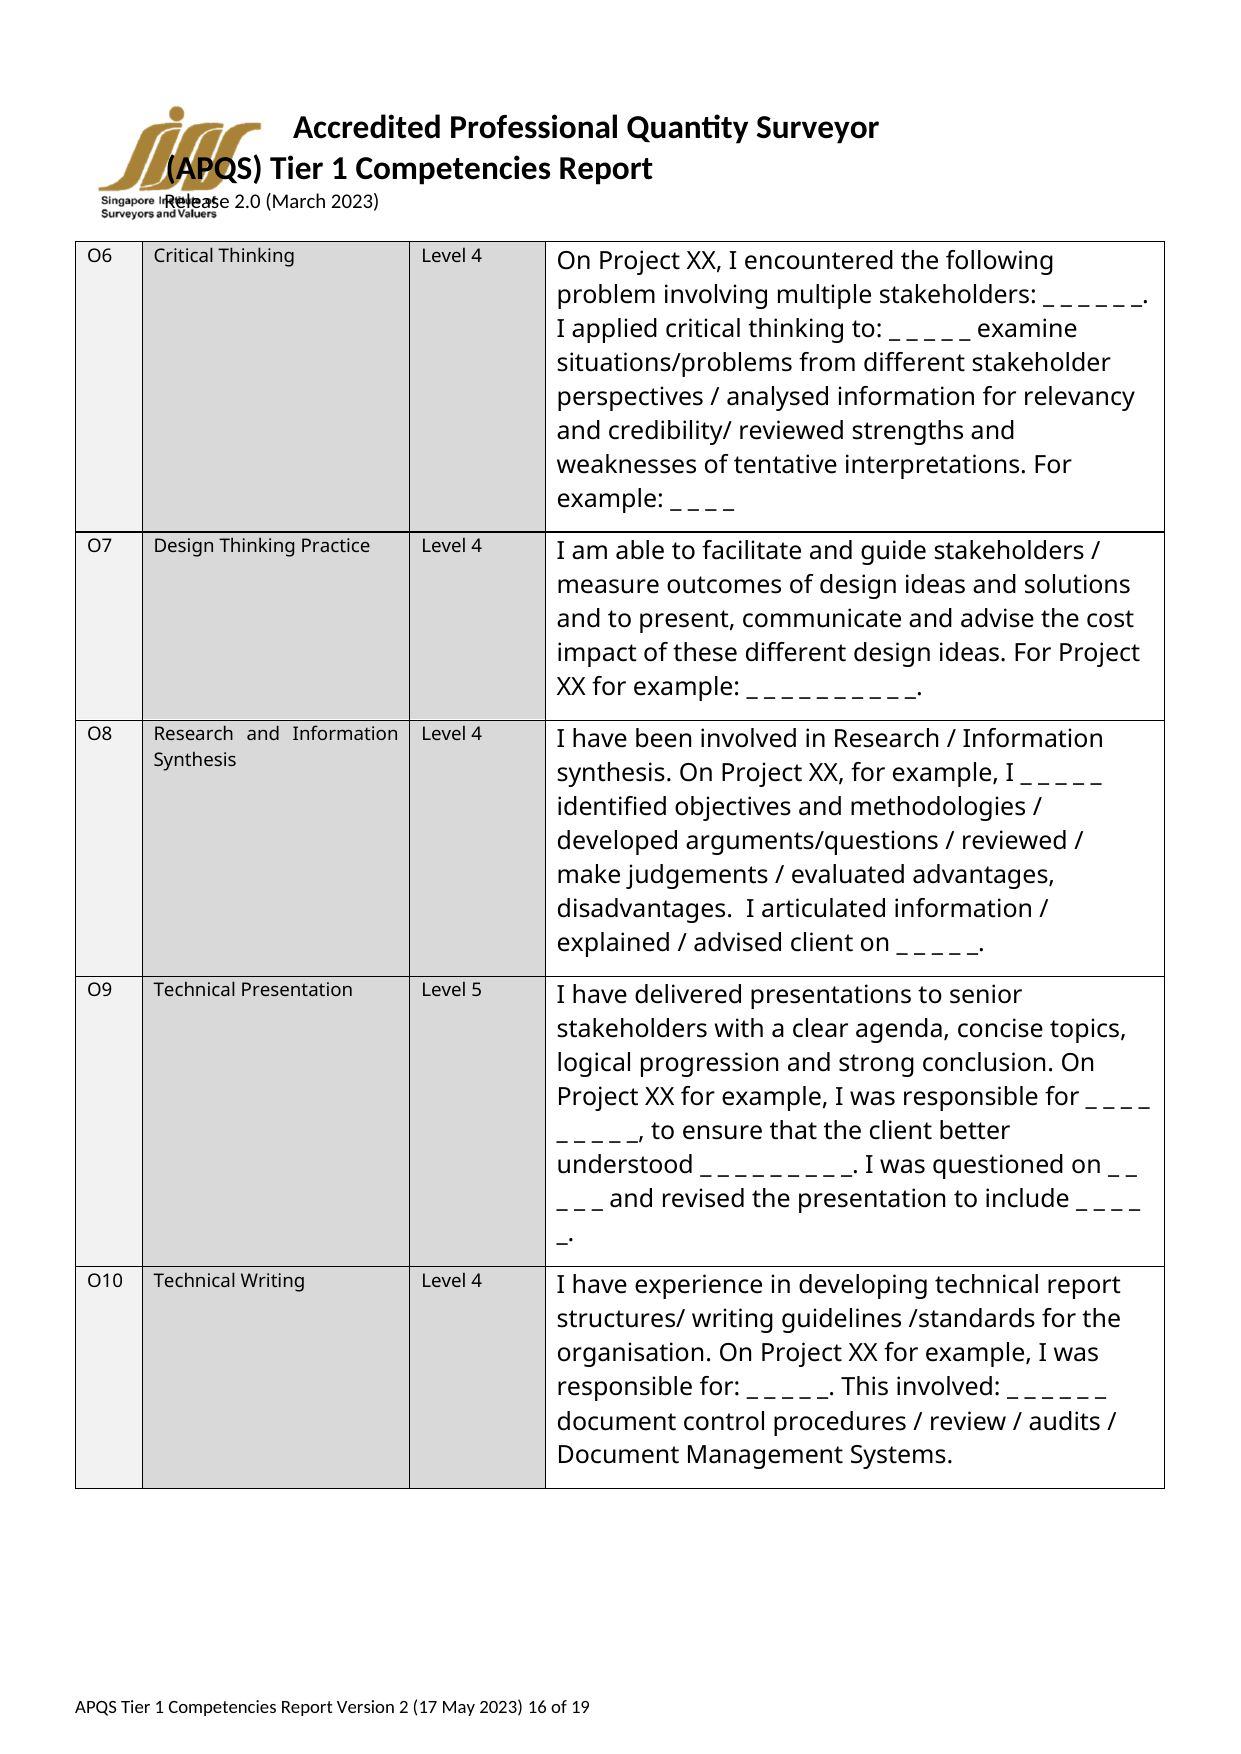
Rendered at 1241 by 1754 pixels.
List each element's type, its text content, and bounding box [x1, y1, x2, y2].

table_cell O10 [76, 1267, 142, 1488]
table_cell Technical Presentation [143, 977, 409, 1266]
table_cell [546, 533, 1164, 719]
table_cell [546, 242, 1164, 531]
table_cell Critical Thinking [143, 242, 409, 531]
table_cell [546, 977, 1164, 1266]
table_cell Research and Information Synthesis [143, 721, 409, 976]
table_cell O8 [76, 721, 142, 976]
table_cell Technical Writing [143, 1267, 409, 1488]
table_cell [546, 1267, 1164, 1488]
table_cell Level 4 [410, 242, 545, 531]
table_cell Level 4 [410, 533, 545, 719]
table_cell Level 4 [410, 721, 545, 976]
table_cell O7 [76, 533, 142, 719]
table_cell O9 [76, 977, 142, 1266]
table_cell O6 [76, 242, 142, 531]
table_cell Level 4 [410, 1267, 545, 1488]
table_cell Design Thinking Practice [143, 533, 409, 719]
table_cell Level 5 [410, 977, 545, 1266]
picture [94, 103, 265, 228]
table_cell [546, 721, 1164, 976]
